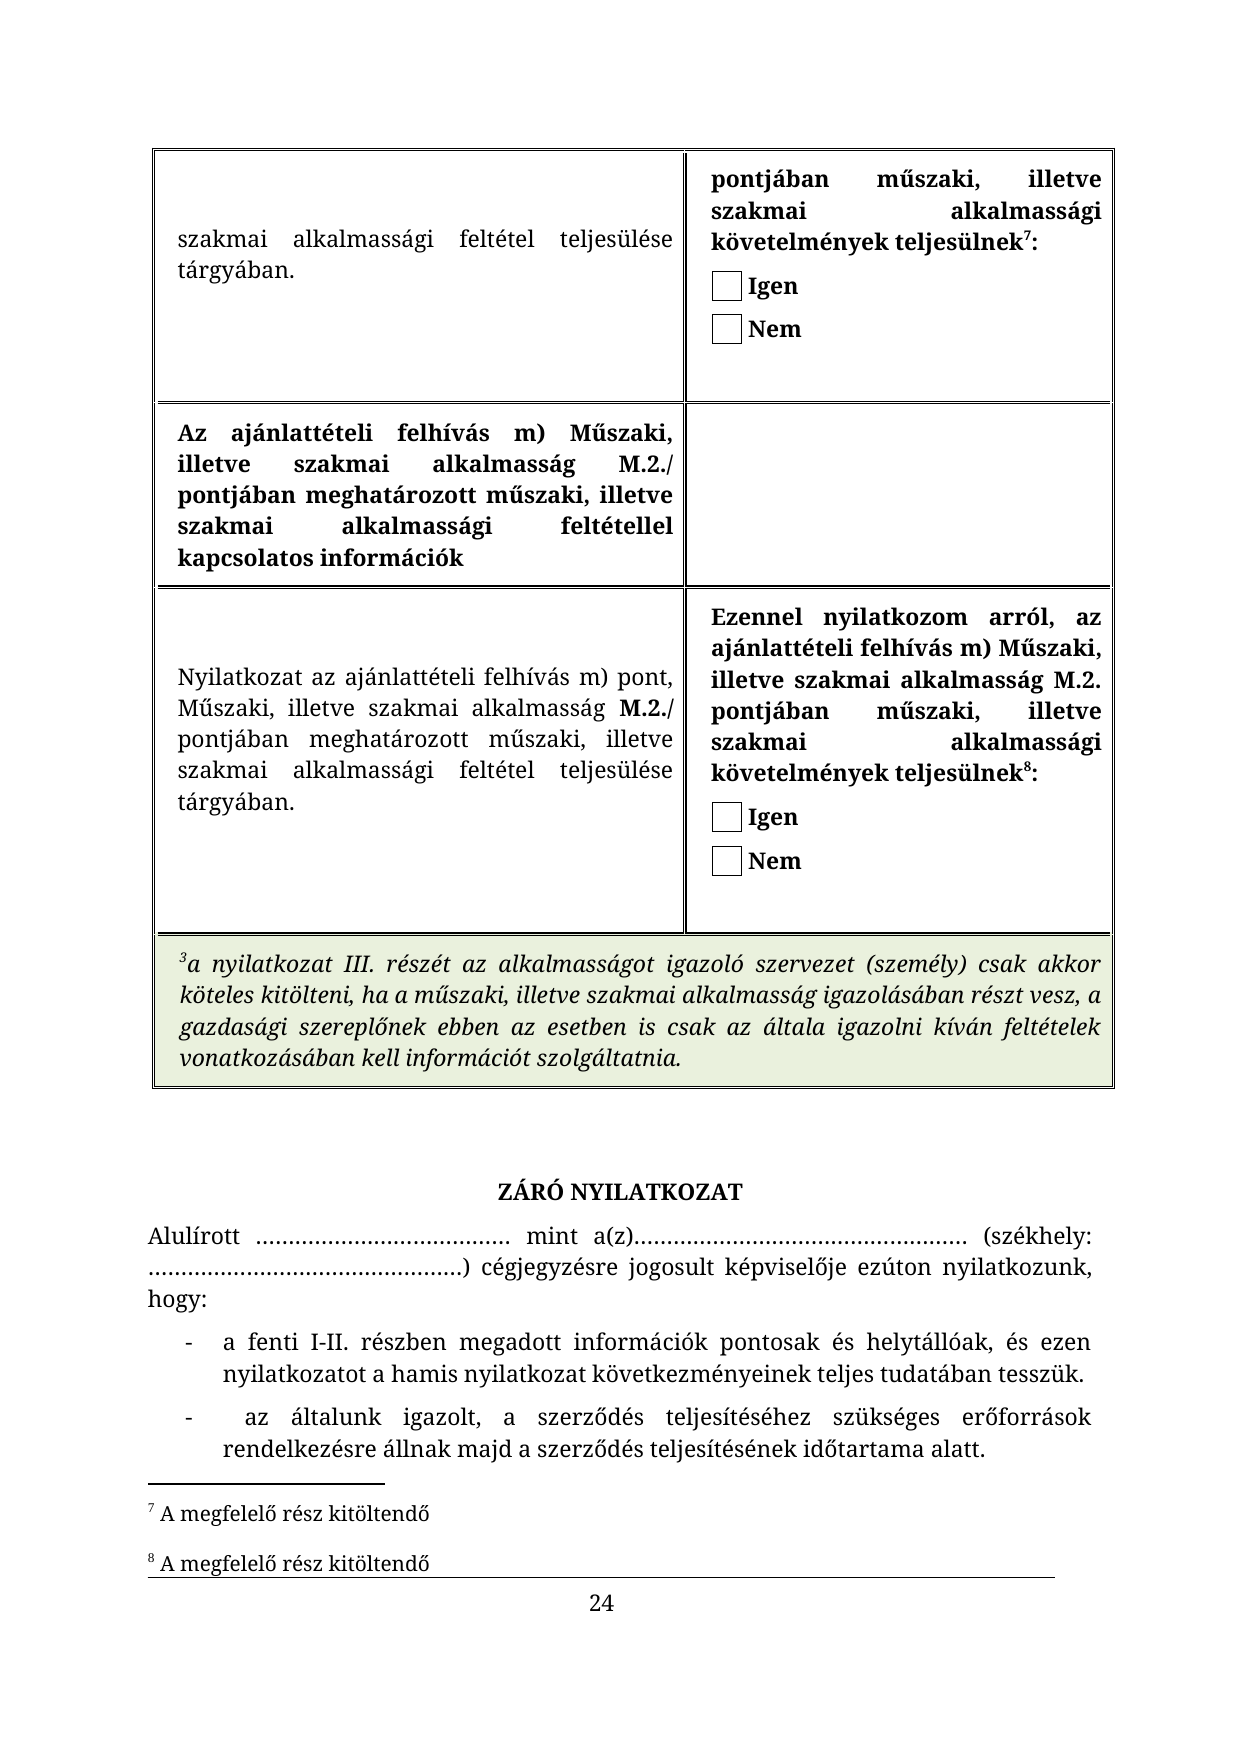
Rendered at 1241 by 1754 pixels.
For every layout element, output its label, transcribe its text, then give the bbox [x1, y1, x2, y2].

text Alulírott ………………………………… mint a(z)…………………………………………… (székhely: …………………………………………) cégjegyzésre jogosult képviselője ezúton nyilatkozunk, hogy: [148, 1220, 1093, 1314]
table_cell [685, 401, 1113, 585]
table_cell Nyilatkozat az ajánlattételi felhívás m) pont, Műszaki, illetve szakmai alkalmasság M.2./ pontjában meghatározott műszaki, illetve szakmai alkalmassági feltétel teljesülése tárgyában. [155, 585, 683, 932]
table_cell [685, 151, 1112, 401]
table_cell 3a nyilatkozat III. részét az alkalmasságot igazoló szervezet (személy) csak akkor köteles kitölteni, ha a műszaki, illetve szakmai alkalmasság igazolásában részt vesz, a gazdasági szereplőnek ebben az esetben is csak az általa igazolni kíván feltételek vonatkozásában kell információt szolgáltatnia. [155, 932, 1112, 1086]
table_cell Ezennel nyilatkozom arról, az ajánlattételi felhívás m) Műszaki, illetve szakmai alkalmasság M.2. pontjában műszaki, illetve szakmai alkalmassági követelmények teljesülnek: Igen Nem [687, 585, 1112, 932]
list a fenti I-II. részben megadott információk pontosak és helytállóak, és ezen nyilatkozatot a hamis nyilatkozat következményeinek teljes tudatában tesszük. [185, 1326, 1093, 1389]
list az általunk igazolt, a szerződés teljesítéséhez szükséges erőforrások rendelkezésre állnak majd a szerződés teljesítésének időtartama alatt. [185, 1401, 1093, 1464]
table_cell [154, 149, 685, 401]
table_cell Az ajánlattételi felhívás m) Műszaki, illetve szakmai alkalmasság M.2./ pontjában meghatározott műszaki, illetve szakmai alkalmassági feltétellel kapcsolatos információk [154, 401, 685, 585]
text ZÁRÓ NYILATKOZAT [148, 1176, 1093, 1207]
